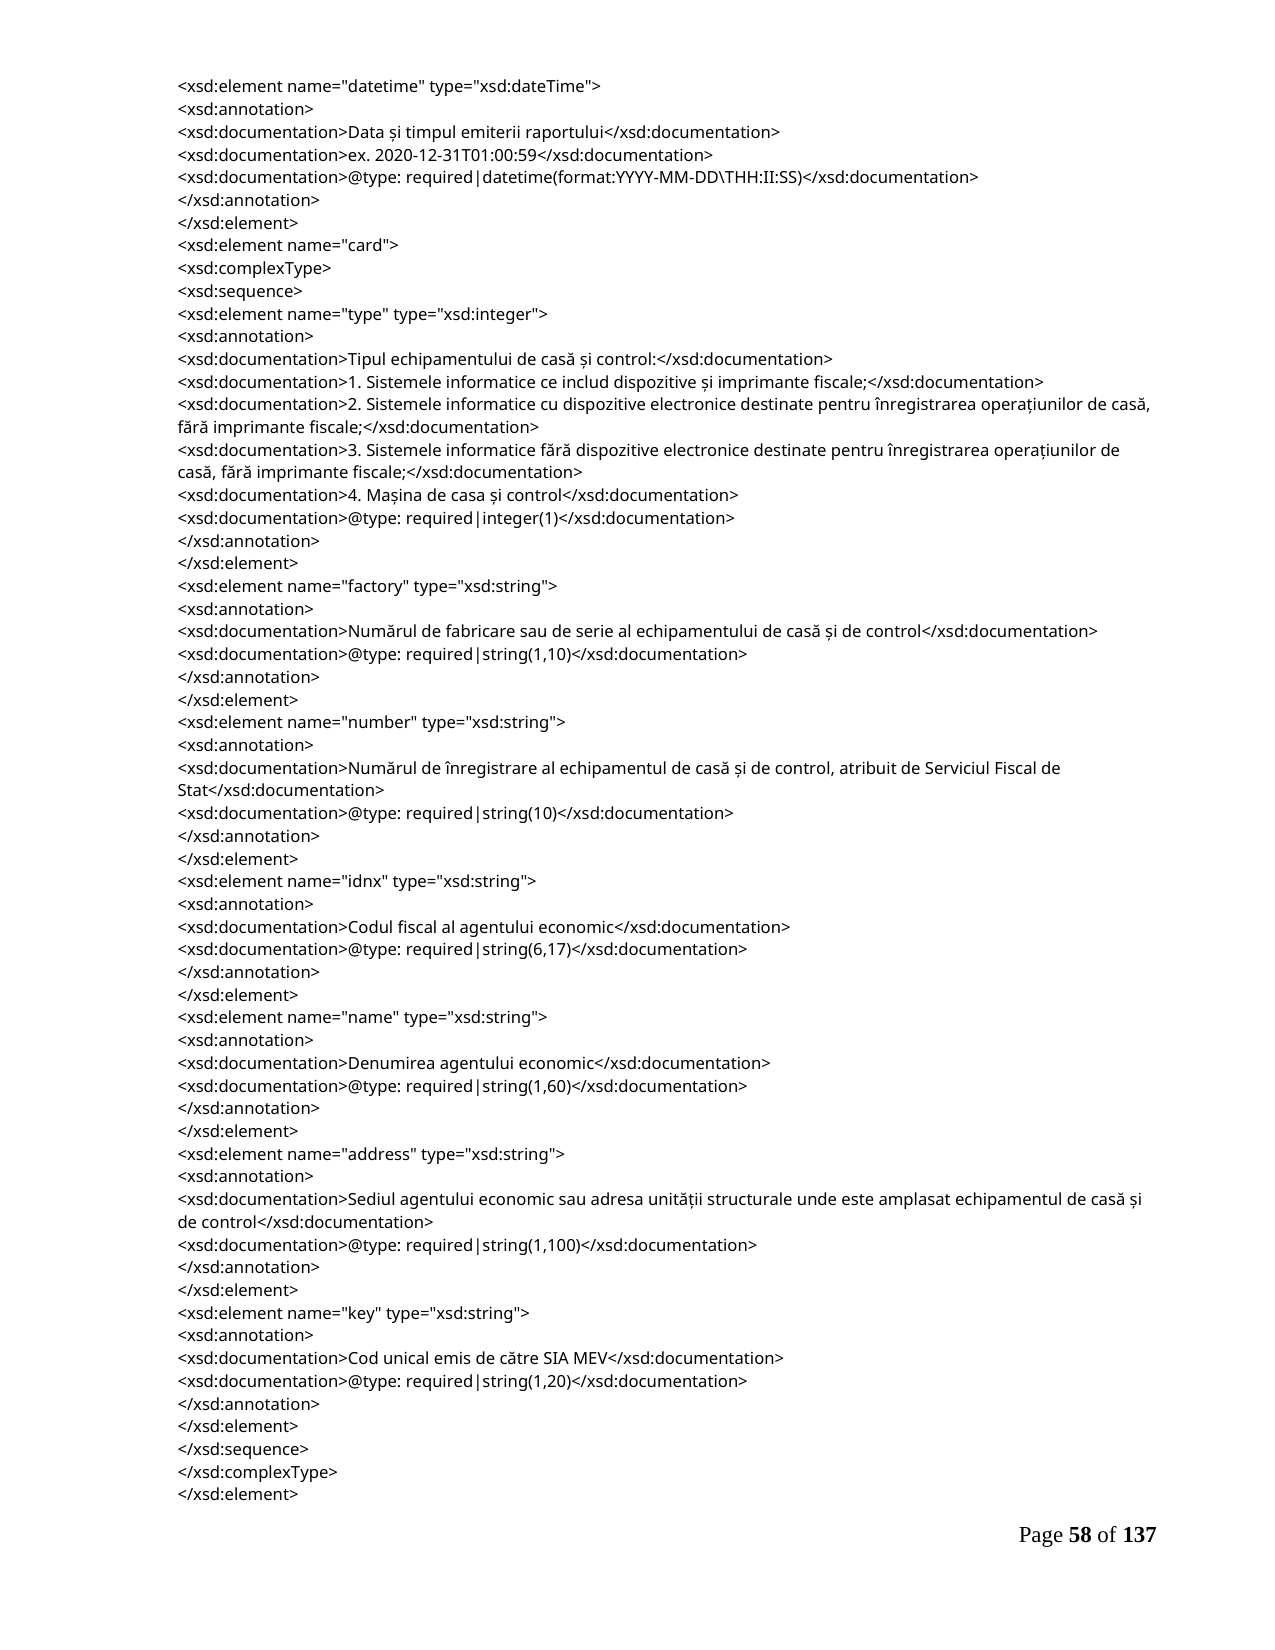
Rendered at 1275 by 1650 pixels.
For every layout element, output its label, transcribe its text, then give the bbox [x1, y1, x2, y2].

text <xsd:element name="name" type="xsd:string"> [177, 1006, 1156, 1029]
text <xsd:annotation> [177, 325, 1156, 347]
text <xsd:documentation>Tipul echipamentului de casă și control:</xsd:documentation> [177, 347, 1156, 370]
text <xsd:element name="type" type="xsd:integer"> [177, 302, 1156, 325]
text </xsd:annotation> [177, 665, 1156, 688]
text <xsd:documentation>@type: required|string(1,60)</xsd:documentation> [177, 1074, 1156, 1097]
text <xsd:element name="factory" type="xsd:string"> [177, 574, 1156, 597]
text <xsd:documentation>Numărul de fabricare sau de serie al echipamentului de casă și de control</xsd:documentation> [177, 620, 1156, 643]
text </xsd:annotation> [177, 824, 1156, 847]
text <xsd:documentation>@type: required|integer(1)</xsd:documentation> [177, 506, 1156, 529]
text <xsd:annotation> [177, 1165, 1156, 1188]
text <xsd:documentation>@type: required|string(1,100)</xsd:documentation> [177, 1233, 1156, 1256]
text <xsd:documentation>Numărul de înregistrare al echipamentul de casă și de control, atribuit de Serviciul Fiscal de Stat</xsd:documentation> [177, 756, 1156, 802]
text </xsd:element> [177, 211, 1156, 234]
text <xsd:element name="idnx" type="xsd:string"> [177, 870, 1156, 892]
text <xsd:annotation> [177, 1029, 1156, 1051]
text </xsd:element> [177, 1278, 1156, 1301]
text </xsd:annotation> [177, 529, 1156, 552]
text <xsd:documentation>Data și timpul emiterii raportului</xsd:documentation> [177, 120, 1156, 143]
text </xsd:annotation> [177, 188, 1156, 211]
text <xsd:element name="datetime" type="xsd:dateTime"> [177, 75, 1156, 98]
text <xsd:documentation>1. Sistemele informatice ce includ dispozitive și imprimante fiscale;</xsd:documentation> [177, 370, 1156, 393]
text <xsd:element name="number" type="xsd:string"> [177, 711, 1156, 733]
text <xsd:annotation> [177, 892, 1156, 915]
text <xsd:documentation>@type: required|datetime(format:YYYY-MM-DD\THH:II:SS)</xsd:documentation> [177, 166, 1156, 188]
text <xsd:annotation> [177, 597, 1156, 620]
text <xsd:element name="address" type="xsd:string"> [177, 1142, 1156, 1165]
text </xsd:element> [177, 1119, 1156, 1142]
text <xsd:complexType> [177, 257, 1156, 279]
text <xsd:documentation>Codul fiscal al agentului economic</xsd:documentation> [177, 915, 1156, 938]
text <xsd:documentation>Denumirea agentului economic</xsd:documentation> [177, 1051, 1156, 1074]
text <xsd:sequence> [177, 279, 1156, 302]
text <xsd:documentation>Cod unical emis de către SIA MEV</xsd:documentation> [177, 1347, 1156, 1369]
text </xsd:annotation> [177, 1097, 1156, 1119]
text <xsd:documentation>@type: required|string(10)</xsd:documentation> [177, 802, 1156, 824]
text <xsd:documentation>4. Mașina de casa și control</xsd:documentation> [177, 484, 1156, 506]
text <xsd:documentation>Sediul agentului economic sau adresa unității structurale unde este amplasat echipamentul de casă și de control</xsd:documentation> [177, 1188, 1156, 1233]
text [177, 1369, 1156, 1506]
text <xsd:annotation> [177, 1324, 1156, 1347]
text <xsd:documentation>@type: required|string(1,10)</xsd:documentation> [177, 643, 1156, 665]
text </xsd:element> [177, 847, 1156, 870]
text <xsd:annotation> [177, 98, 1156, 120]
text </xsd:element> [177, 552, 1156, 574]
text <xsd:documentation>3. Sistemele informatice fără dispozitive electronice destinate pentru înregistrarea operațiunilor de casă, fără imprimante fiscale;</xsd:documentation> [177, 438, 1156, 484]
text </xsd:element> [177, 688, 1156, 711]
text </xsd:element> [177, 983, 1156, 1006]
text <xsd:annotation> [177, 733, 1156, 756]
text </xsd:annotation> [177, 961, 1156, 983]
text <xsd:element name="key" type="xsd:string"> [177, 1301, 1156, 1324]
text </xsd:annotation> [177, 1256, 1156, 1278]
text <xsd:documentation>2. Sistemele informatice cu dispozitive electronice destinate pentru înregistrarea operațiunilor de casă, fără imprimante fiscale;</xsd:documentation> [177, 393, 1156, 438]
text <xsd:documentation>ex. 2020-12-31T01:00:59</xsd:documentation> [177, 143, 1156, 166]
text <xsd:documentation>@type: required|string(6,17)</xsd:documentation> [177, 938, 1156, 961]
text <xsd:element name="card"> [177, 234, 1156, 257]
